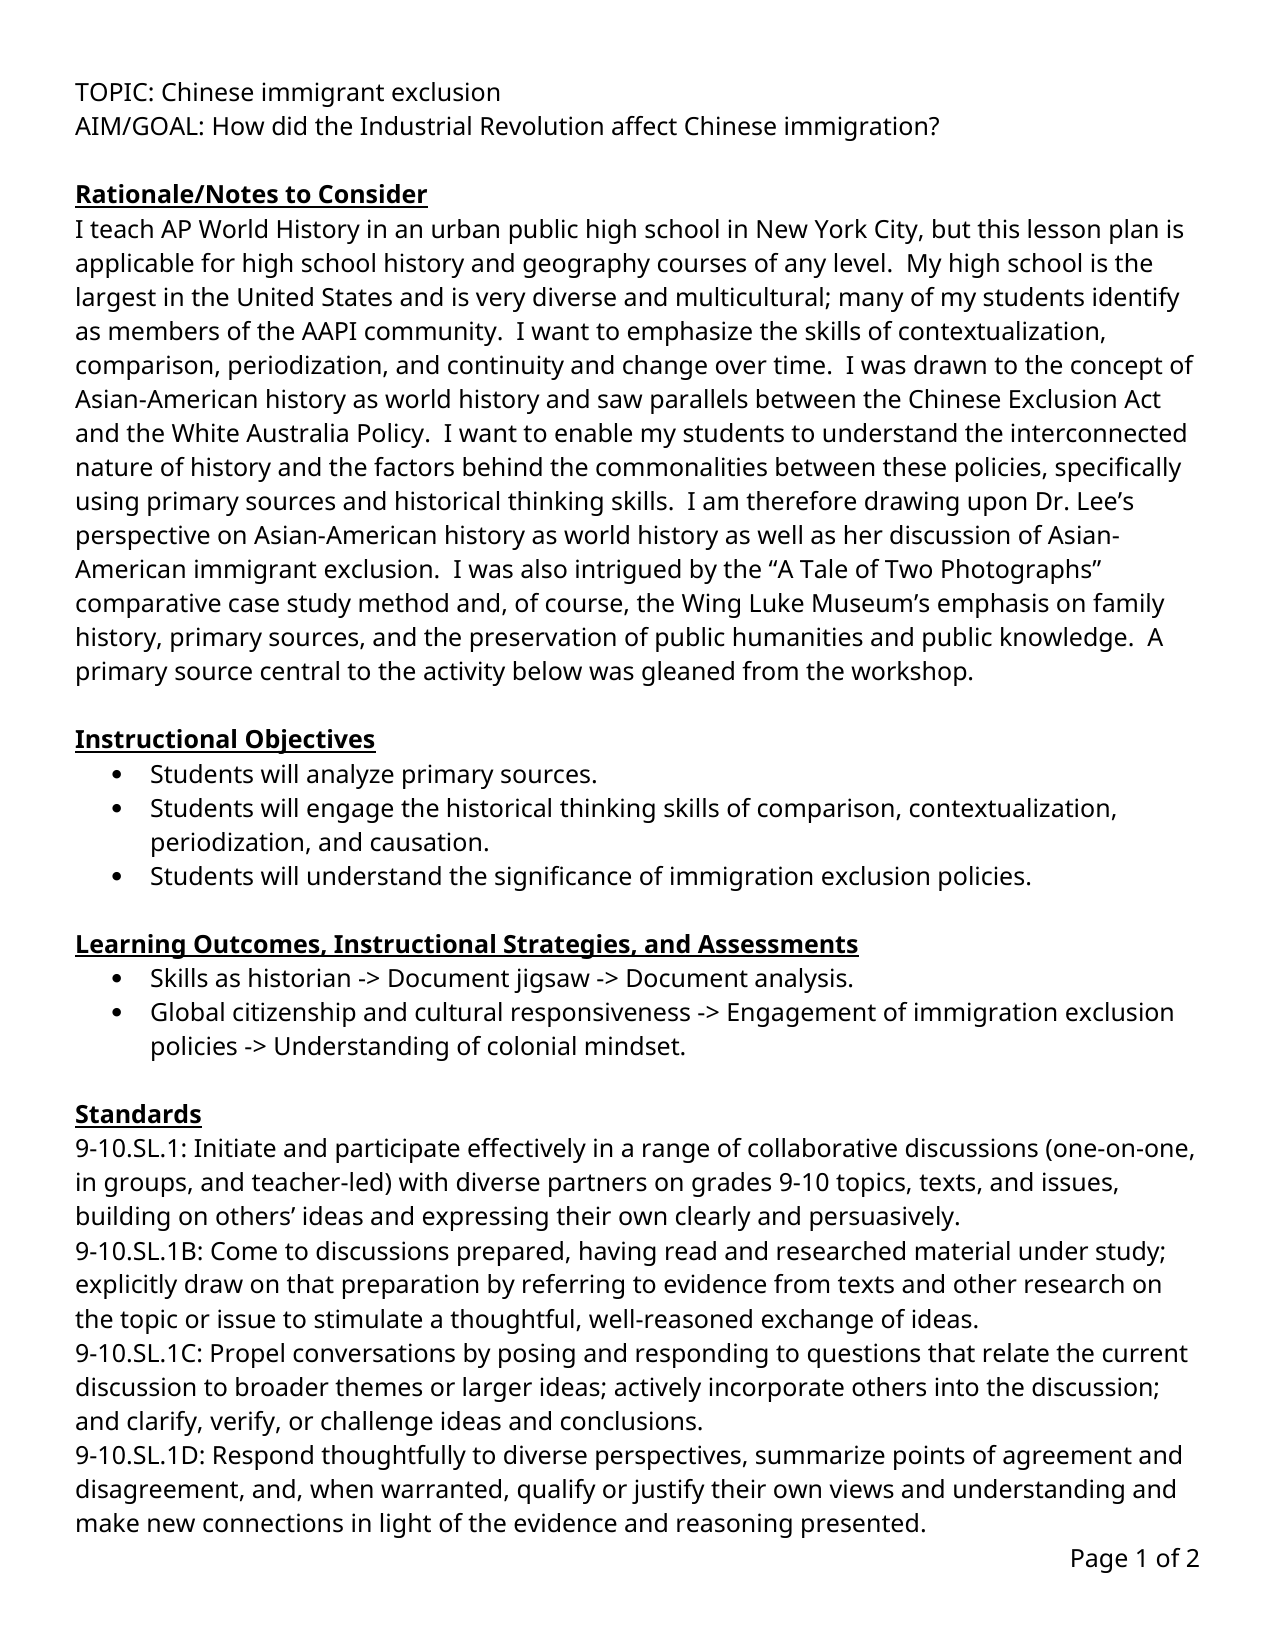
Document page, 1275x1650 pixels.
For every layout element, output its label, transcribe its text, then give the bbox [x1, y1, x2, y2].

text Rationale/Notes to Consider [75, 177, 1200, 211]
list Students will analyze primary sources. [112, 756, 1200, 790]
text 9-10.SL.1D: Respond thoughtfully to diverse perspectives, summarize points of agreement and disagreement, and, when warranted, qualify or justify their own views and understanding and make new connections in light of the evidence and reasoning presented. [75, 1437, 1200, 1540]
list Students will understand the significance of immigration exclusion policies. [112, 858, 1200, 892]
text Instructional Objectives [75, 722, 1200, 756]
text Standards [75, 1097, 1200, 1131]
text AIM/GOAL: How did the Industrial Revolution affect Chinese immigration? [75, 109, 1200, 143]
text 9-10.SL.1: Initiate and participate effectively in a range of collaborative discussions (one-on-one, in groups, and teacher-led) with diverse partners on grades 9-10 topics, texts, and issues, building on others’ ideas and expressing their own clearly and persuasively. [75, 1131, 1200, 1233]
text I teach AP World History in an urban public high school in New York City, but this lesson plan is applicable for high school history and geography courses of any level. My high school is the largest in the United States and is very diverse and multicultural; many of my students identify as members of the AAPI community. I want to emphasize the skills of contextualization, comparison, periodization, and continuity and change over time. I was drawn to the concept of Asian-American history as world history and saw parallels between the Chinese Exclusion Act and the White Australia Policy. I want to enable my students to understand the interconnected nature of history and the factors behind the commonalities between these policies, specifically using primary sources and historical thinking skills. I am therefore drawing upon Dr. Lee’s perspective on Asian-American history as world history as well as her discussion of Asian-American immigrant exclusion. I was also intrigued by the “A Tale of Two Photographs” comparative case study method and, of course, the Wing Luke Museum’s emphasis on family history, primary sources, and the preservation of public humanities and public knowledge. A primary source central to the activity below was gleaned from the workshop. [75, 211, 1200, 688]
list Students will engage the historical thinking skills of comparison, contextualization, periodization, and causation. [112, 790, 1200, 858]
text TOPIC: Chinese immigrant exclusion [75, 75, 1200, 109]
list Skills as historian -> Document jigsaw -> Document analysis. [112, 961, 1200, 995]
text Learning Outcomes, Instructional Strategies, and Assessments [75, 927, 1200, 961]
list Global citizenship and cultural responsiveness -> Engagement of immigration exclusion policies -> Understanding of colonial mindset. [112, 995, 1200, 1063]
text 9-10.SL.1C: Propel conversations by posing and responding to questions that relate the current discussion to broader themes or larger ideas; actively incorporate others into the discussion; and clarify, verify, or challenge ideas and conclusions. [75, 1335, 1200, 1437]
text 9-10.SL.1B: Come to discussions prepared, having read and researched material under study; explicitly draw on that preparation by referring to evidence from texts and other research on the topic or issue to stimulate a thoughtful, well-reasoned exchange of ideas. [75, 1233, 1200, 1335]
